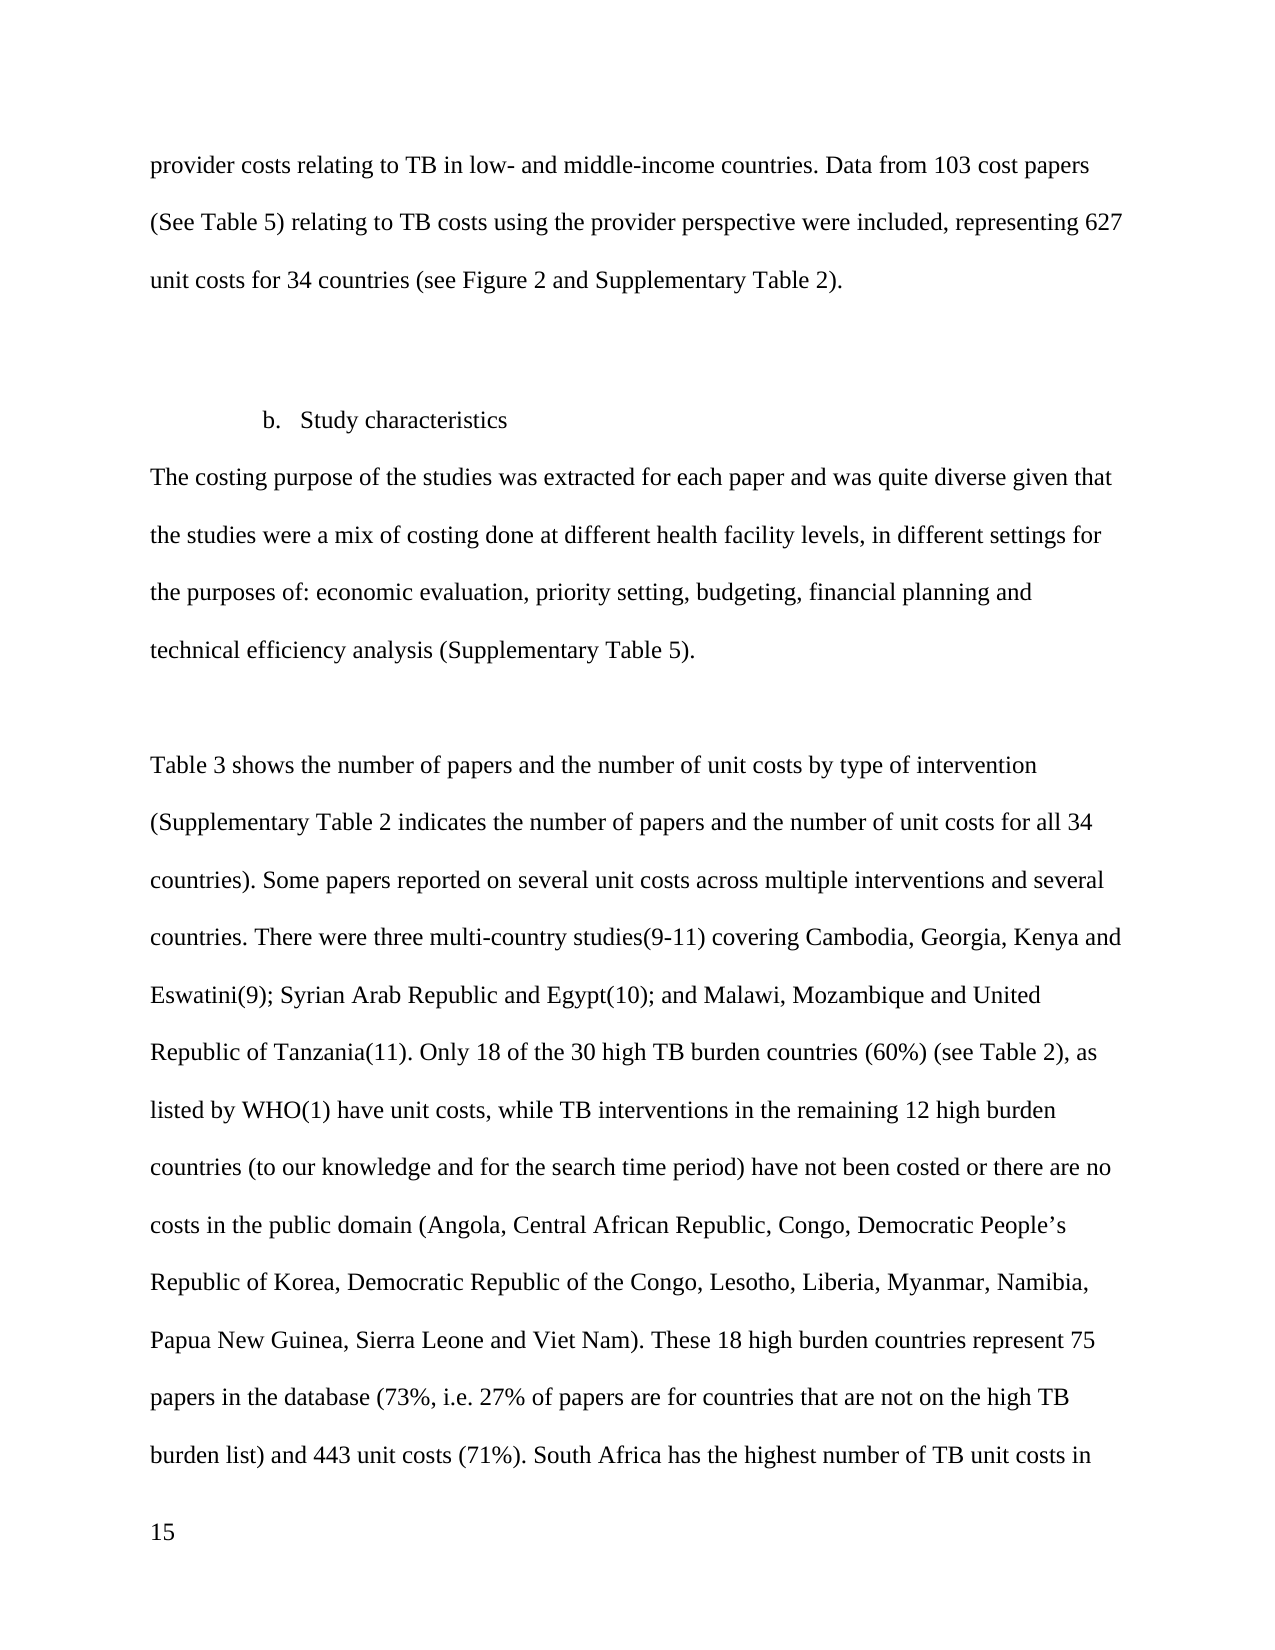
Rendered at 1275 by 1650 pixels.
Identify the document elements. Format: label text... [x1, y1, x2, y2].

subtitle Study characteristics [262, 405, 1125, 434]
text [150, 750, 1125, 1469]
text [150, 150, 1125, 294]
text The costing purpose of the studies was extracted for each paper and was quite diverse given that the studies were a mix of costing done at different health facility levels, in different settings for the purposes of: economic evaluation, priority setting, budgeting, financial planning and technical efficiency analysis (Supplementary Table 5). [150, 462, 1125, 664]
